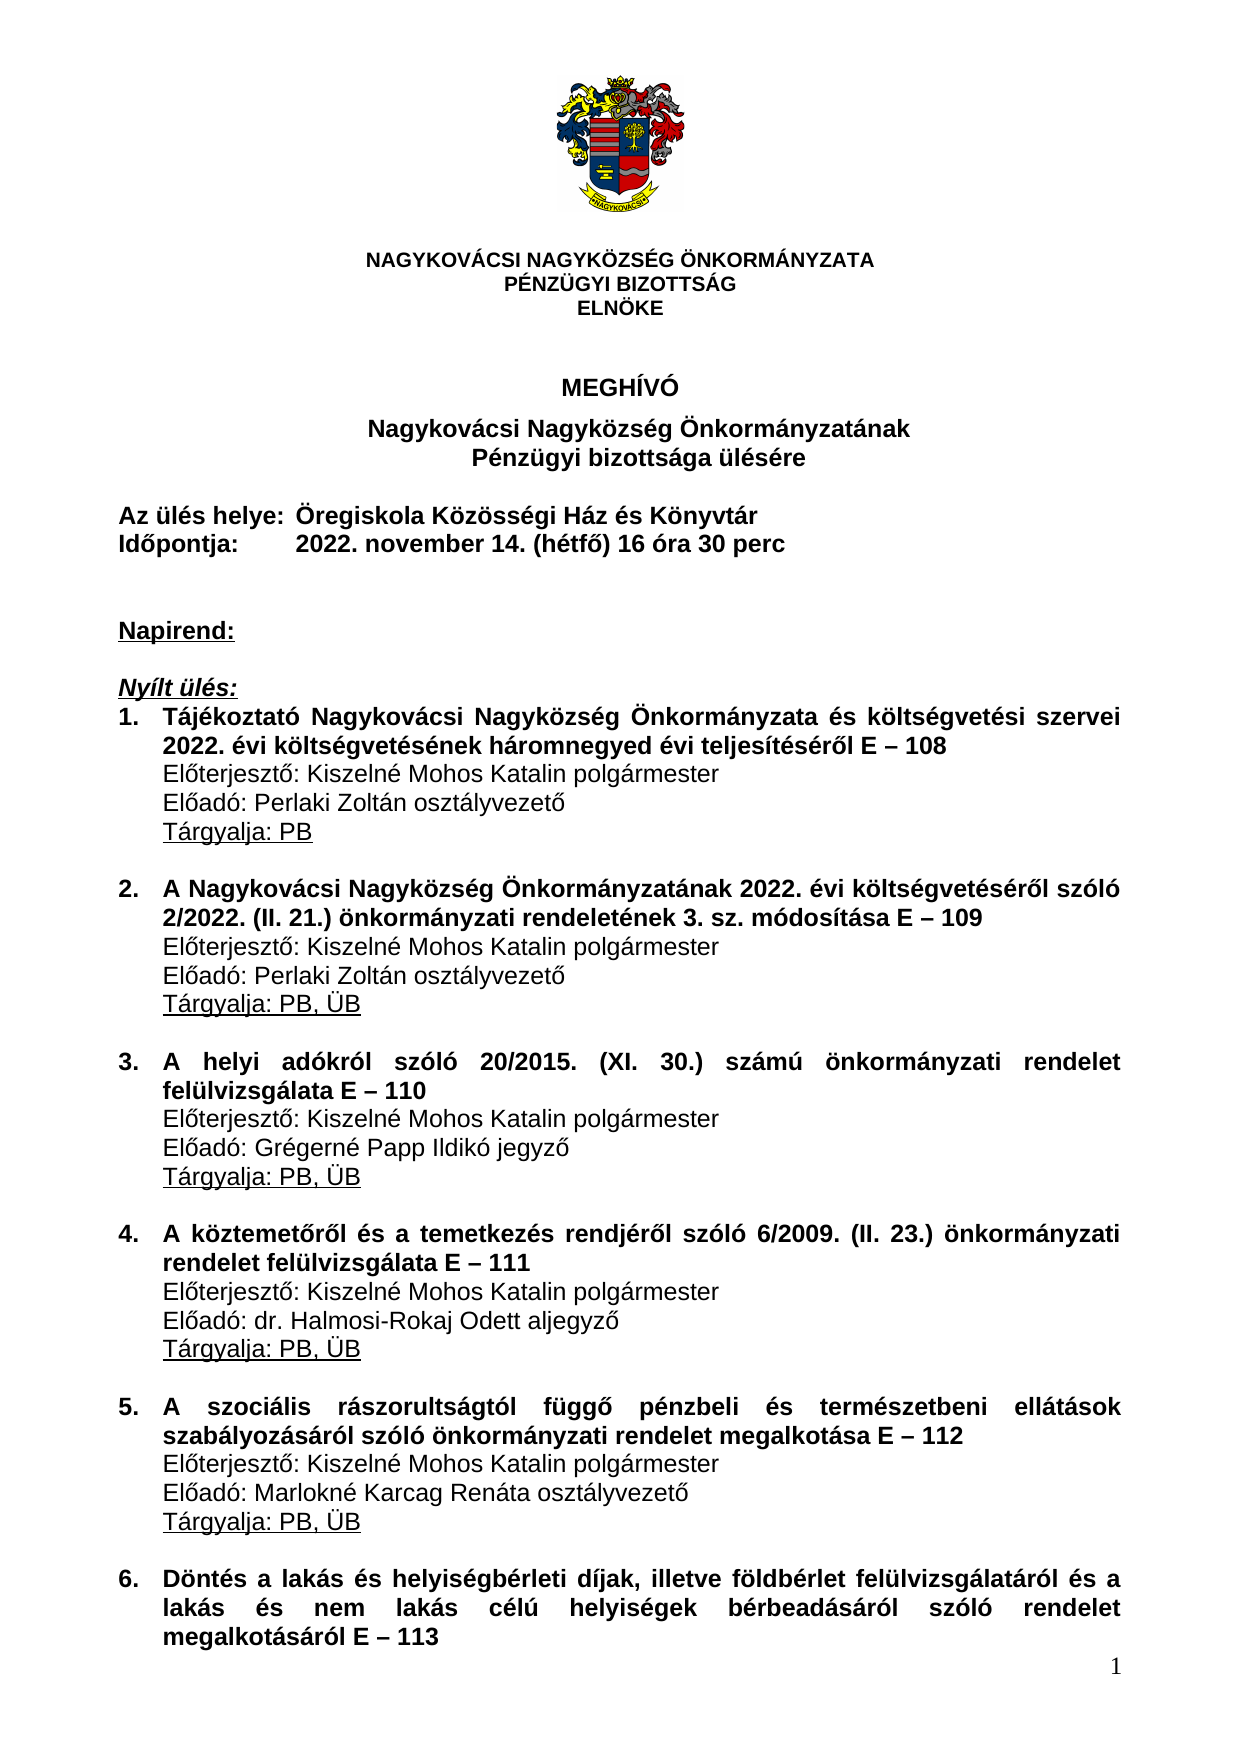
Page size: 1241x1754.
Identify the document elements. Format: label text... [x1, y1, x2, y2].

title NAGYKOVÁCSI NAGYKÖZSÉG ÖNKORMÁNYZATA [118, 247, 1122, 271]
text Előterjesztő: Kiszelné Mohos Katalin polgármester [118, 1449, 1122, 1478]
list A Nagykovácsi Nagyközség Önkormányzatának 2022. évi költségvetéséről szóló 2/2022. (II. 21.) önkormányzati rendeletének 3. sz. módosítása E – 109 [118, 874, 1122, 932]
list A köztemetőről és a temetkezés rendjéről szóló 6/2009. (II. 23.) önkormányzati rendelet felülvizsgálata E – 111 [118, 1219, 1122, 1277]
text Az ülés helye: Öregiskola Közösségi Ház és Könyvtár [118, 501, 1122, 529]
text Előadó: Perlaki Zoltán osztályvezető [118, 961, 1122, 989]
list Döntés a lakás és helyiségbérleti díjak, illetve földbérlet felülvizsgálatáról és a lakás és nem lakás célú helyiségek bérbeadásáról szóló rendelet megalkotásáról E – 113 [118, 1564, 1122, 1651]
text Előterjesztő: Kiszelné Mohos Katalin polgármester [162, 759, 1122, 788]
text Tárgyalja: PB, ÜB [118, 1334, 1122, 1363]
text Tárgyalja: PB, ÜB [118, 1507, 1122, 1536]
text Tárgyalja: PB, ÜB [118, 989, 1122, 1018]
picture [556, 75, 685, 212]
text Nyílt ülés: [118, 673, 1122, 702]
text Előterjesztő: Kiszelné Mohos Katalin polgármester [118, 1277, 1122, 1306]
list A helyi adókról szóló 20/2015. (XI. 30.) számú önkormányzati rendelet felülvizsgálata E – 110 [118, 1047, 1122, 1104]
text Időpontja: 2022. november 14. (hétfő) 16 óra 30 perc [118, 529, 1122, 558]
text Előadó: Marlokné Karcag Renáta osztályvezető [118, 1478, 1122, 1507]
text Tárgyalja: PB [118, 817, 1122, 846]
text Előadó: Grégerné Papp Ildikó jegyző [118, 1133, 1122, 1162]
text Előterjesztő: Kiszelné Mohos Katalin polgármester [118, 1104, 1122, 1133]
text Napirend: [118, 616, 1122, 644]
text Előadó: Perlaki Zoltán osztályvezető [118, 788, 1122, 817]
text Tárgyalja: PB, ÜB [118, 1162, 1122, 1191]
list A szociális rászorultságtól függő pénzbeli és természetbeni ellátások szabályozásáról szóló önkormányzati rendelet megalkotása E – 112 [118, 1392, 1122, 1449]
list PÉNZÜGYI BIZOTTSÁG [118, 271, 1122, 295]
title MEGHÍVÓ [118, 373, 1122, 402]
text Előadó: dr. Halmosi-Rokaj Odett aljegyző [118, 1306, 1122, 1334]
text Pénzügyi bizottsága ülésére [156, 443, 1122, 472]
text Előterjesztő: Kiszelné Mohos Katalin polgármester [118, 932, 1122, 961]
list Tájékoztató Nagykovácsi Nagyközség Önkormányzata és költségvetési szervei 2022. évi költségvetésének háromnegyed évi teljesítéséről E – 108 [118, 702, 1122, 759]
text Nagykovácsi Nagyközség Önkormányzatának [156, 414, 1122, 443]
title ELNÖKE [118, 295, 1122, 319]
